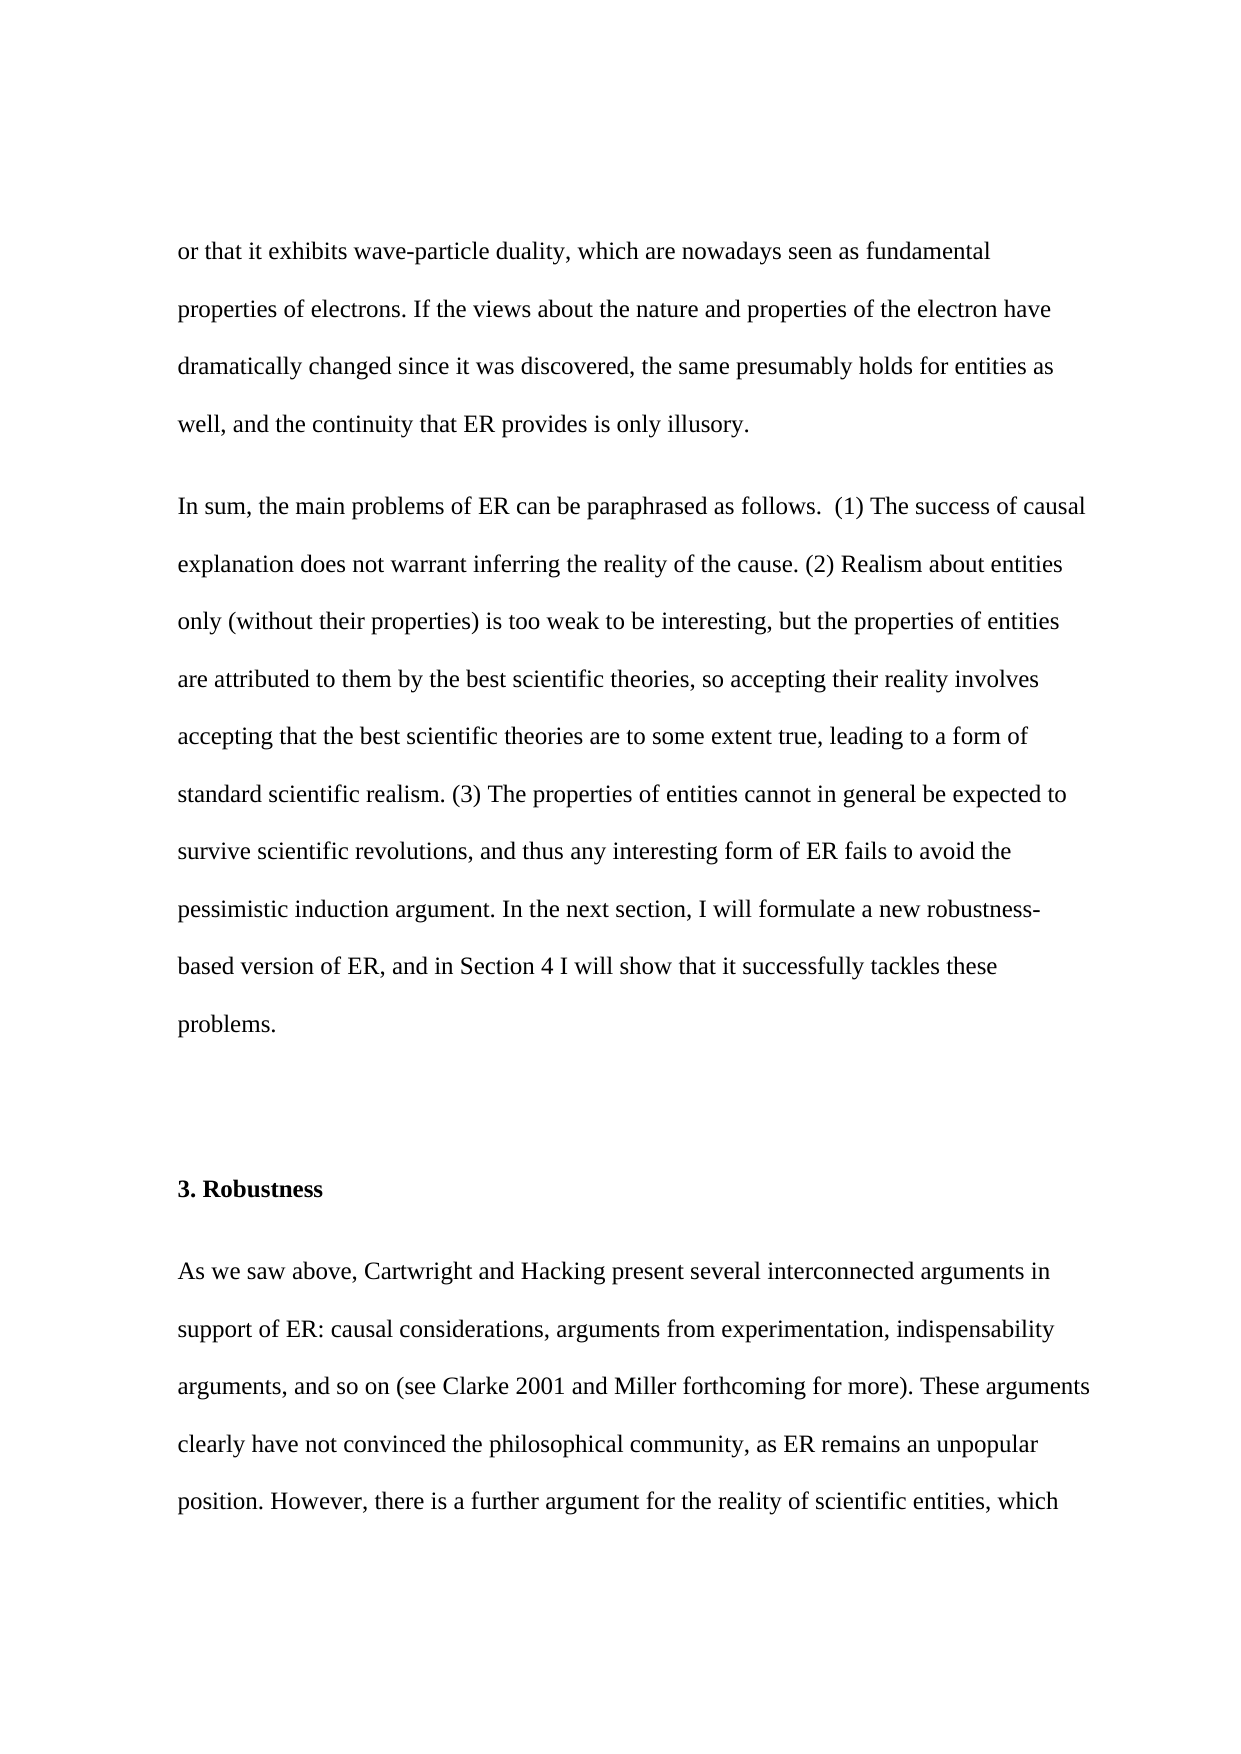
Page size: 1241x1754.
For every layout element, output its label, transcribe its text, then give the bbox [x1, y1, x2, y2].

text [177, 1256, 1092, 1515]
text In sum, the main problems of ER can be paraphrased as follows. (1) The success of causal explanation does not warrant inferring the reality of the cause. (2) Realism about entities only (without their properties) is too weak to be interesting, but the properties of entities are attributed to them by the best scientific theories, so accepting their reality involves accepting that the best scientific theories are to some extent true, leading to a form of standard scientific realism. (3) The properties of entities cannot in general be expected to survive scientific revolutions, and thus any interesting form of ER fails to avoid the pessimistic induction argument. In the next section, I will formulate a new robustness-based version of ER, and in Section 4 I will show that it successfully tackles these problems. [177, 491, 1092, 1037]
text 3. Robustness [177, 1174, 1092, 1202]
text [177, 236, 1092, 437]
